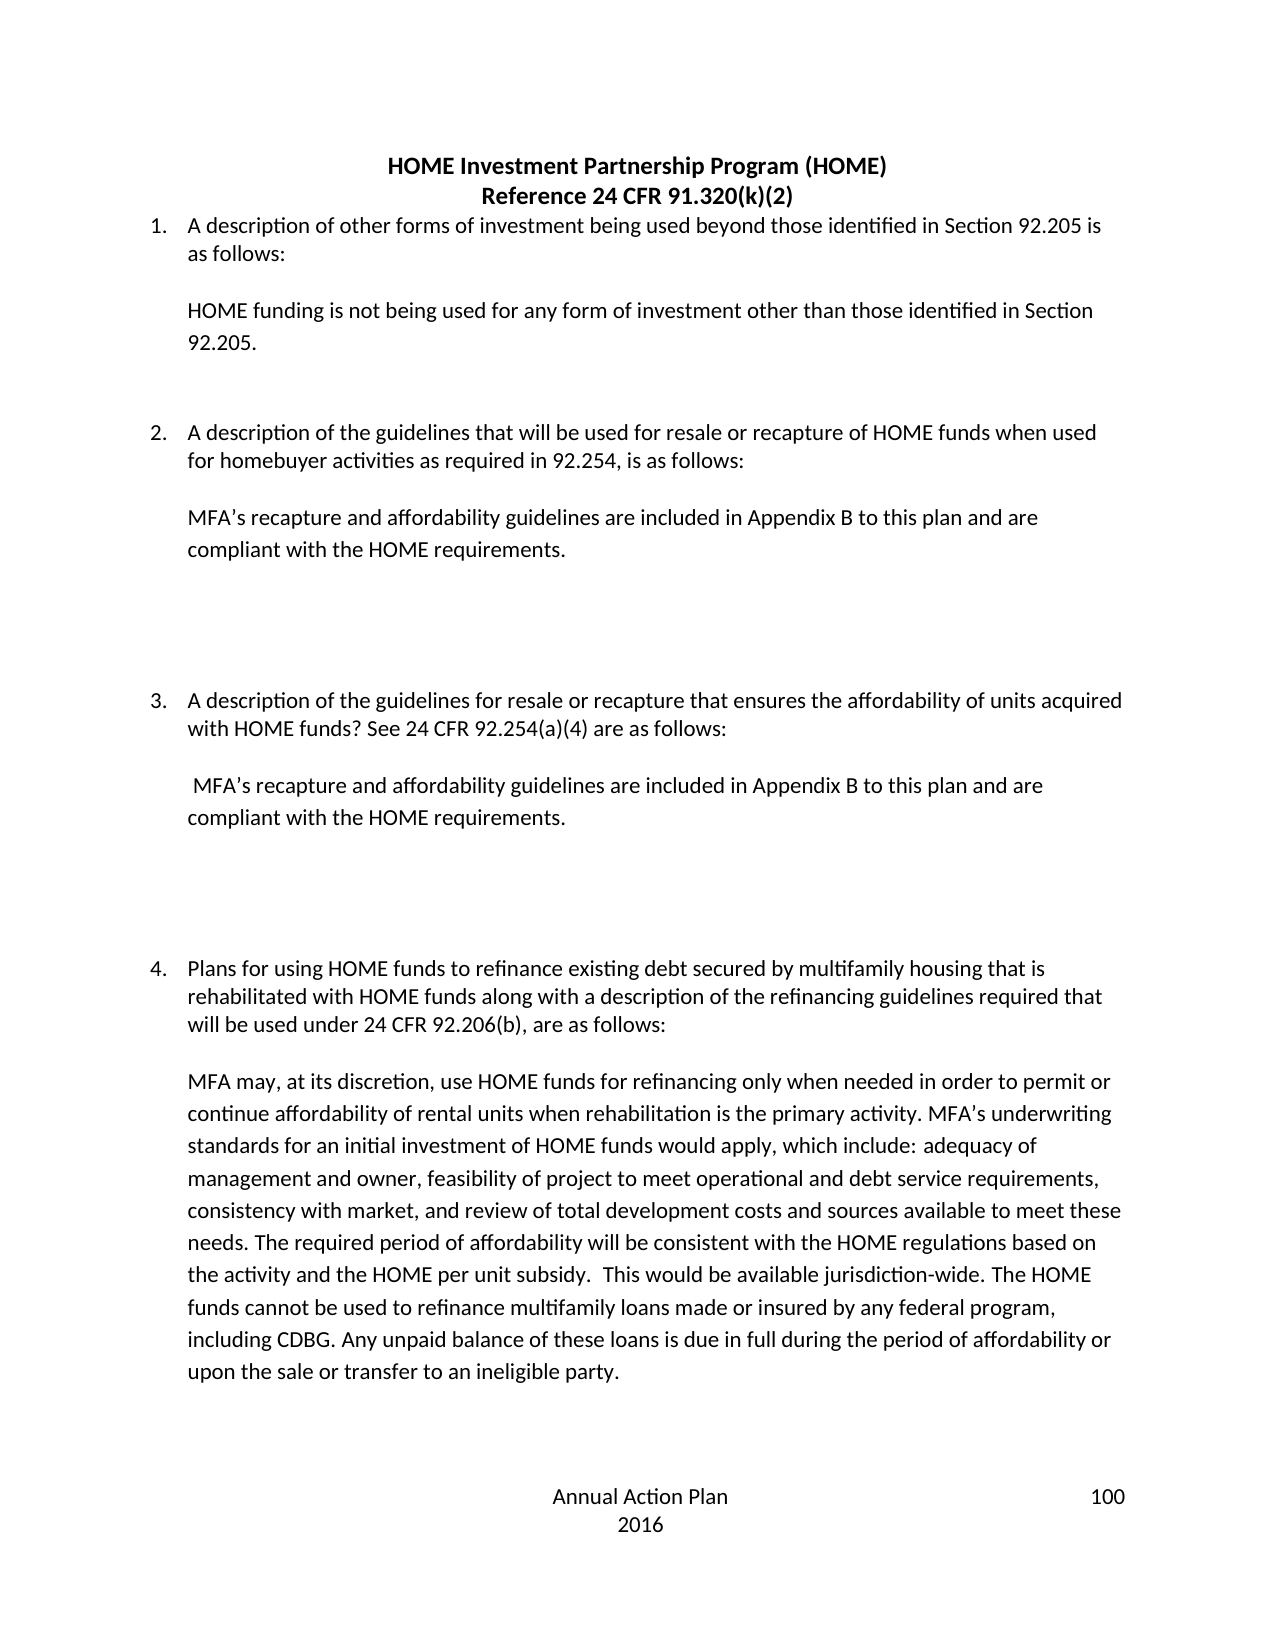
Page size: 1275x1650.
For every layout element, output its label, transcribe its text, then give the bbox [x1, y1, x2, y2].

list A description of the guidelines that will be used for resale or recapture of HOME funds when used for homebuyer activities as required in 92.254, is as follows: [150, 418, 1125, 474]
list A description of the guidelines for resale or recapture that ensures the affordability of units acquired with HOME funds? See 24 CFR 92.254(a)(4) are as follows: [150, 686, 1125, 742]
list A description of other forms of investment being used beyond those identified in Section 92.205 is as follows: [150, 211, 1125, 267]
text MFA’s recapture and affordability guidelines are included in Appendix B to this plan and are compliant with the HOME requirements. [187, 503, 1125, 563]
text MFA’s recapture and affordability guidelines are included in Appendix B to this plan and are compliant with the HOME requirements. [187, 771, 1125, 831]
text Reference 24 CFR 91.320(k)(2) [150, 181, 1125, 211]
list Plans for using HOME funds to refinance existing debt secured by multifamily housing that is rehabilitated with HOME funds along with a description of the refinancing guidelines required that will be used under 24 CFR 92.206(b), are as follows: [150, 954, 1125, 1038]
text HOME funding is not being used for any form of investment other than those identified in Section 92.205. [187, 296, 1125, 356]
text HOME Investment Partnership Program (HOME) [150, 150, 1125, 181]
text MFA may, at its discretion, use HOME funds for refinancing only when needed in order to permit or continue affordability of rental units when rehabilitation is the primary activity. MFA’s underwriting standards for an initial investment of HOME funds would apply, which include: adequacy of management and owner, feasibility of project to meet operational and debt service requirements, consistency with market, and review of total development costs and sources available to meet these needs. The required period of affordability will be consistent with the HOME regulations based on the activity and the HOME per unit subsidy. This would be available jurisdiction-wide. The HOME funds cannot be used to refinance multifamily loans made or insured by any federal program, including CDBG. Any unpaid balance of these loans is due in full during the period of affordability or upon the sale or transfer to an ineligible party. [187, 1067, 1125, 1385]
